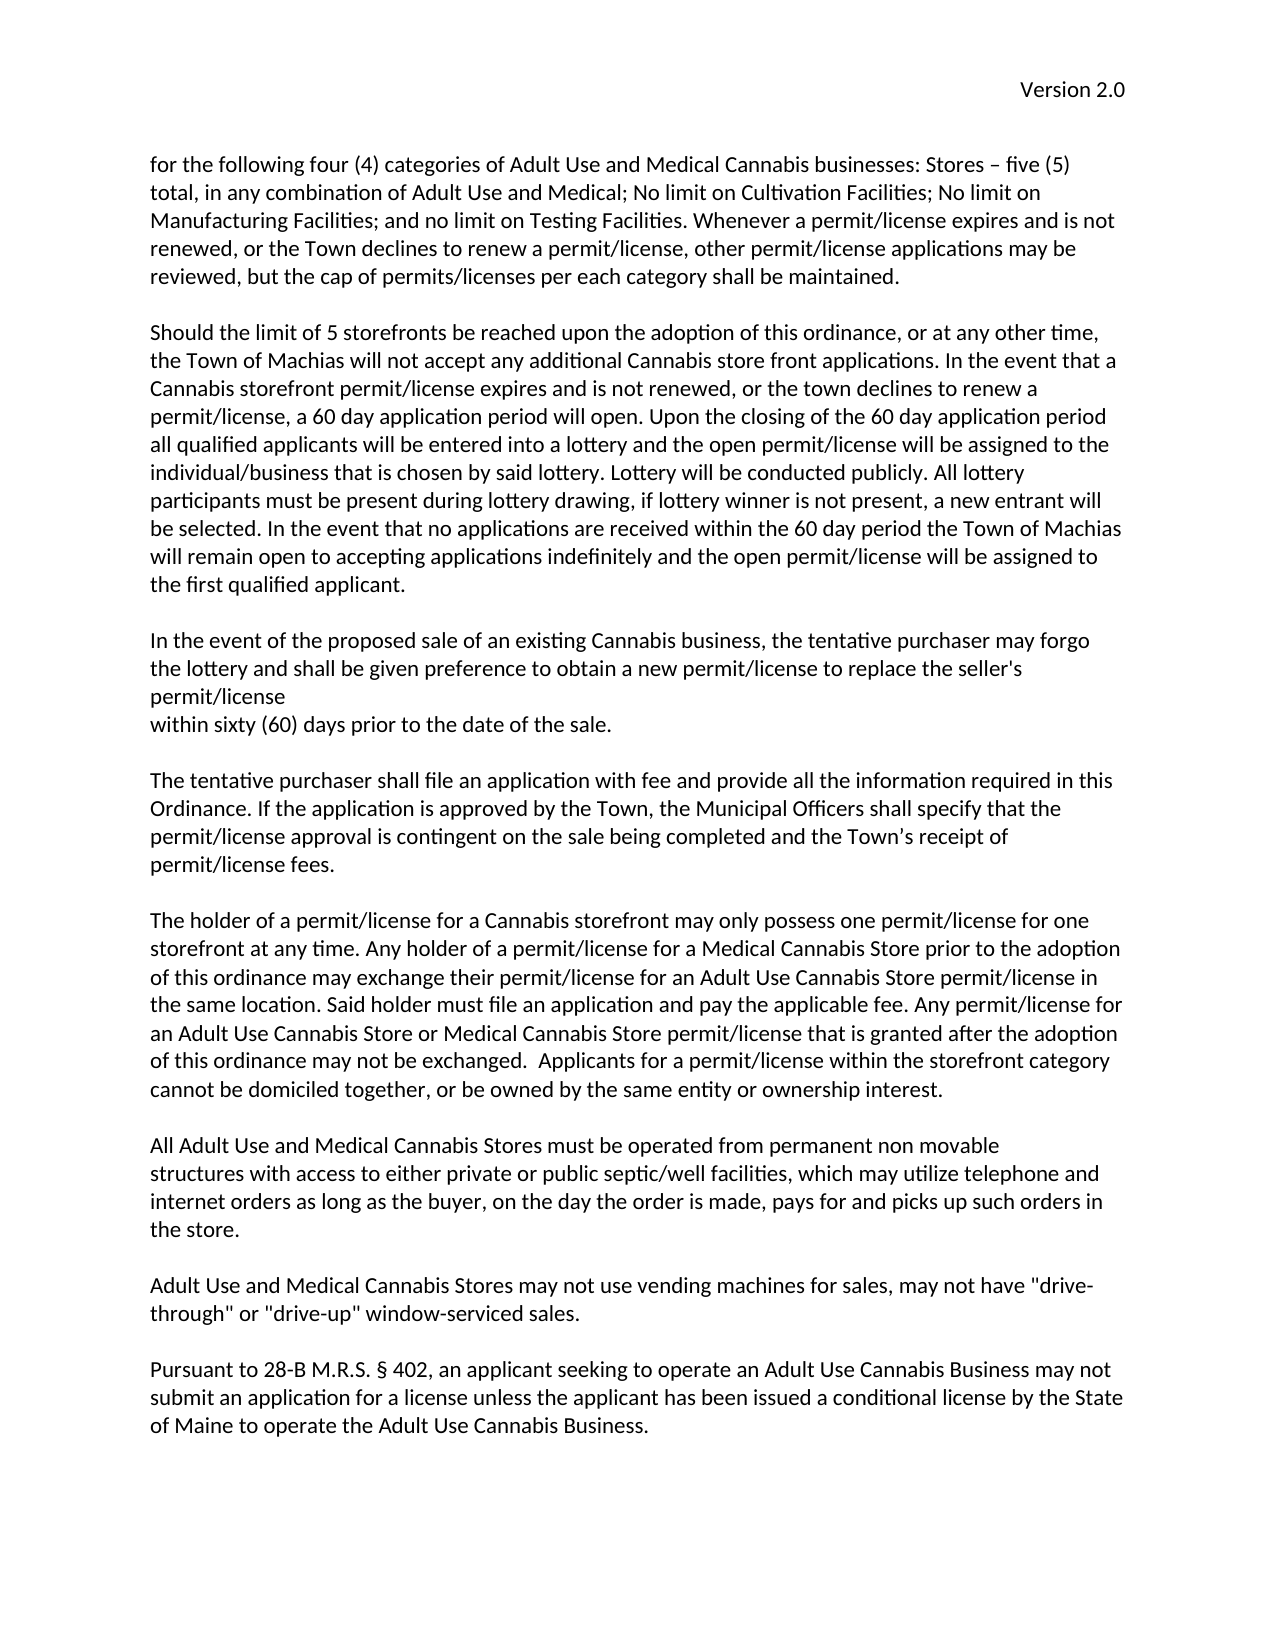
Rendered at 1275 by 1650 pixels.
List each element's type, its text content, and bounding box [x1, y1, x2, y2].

text In the event of the proposed sale of an existing Cannabis business, the tentative purchaser may forgo the lottery and shall be given preference to obtain a new permit/license to replace the seller's permit/license [150, 626, 1125, 710]
text Adult Use and Medical Cannabis Stores may not use vending machines for sales, may not have "drive-through" or "drive-up" window-serviced sales. [150, 1271, 1125, 1327]
text within sixty (60) days prior to the date of the sale. [150, 710, 1125, 738]
text Pursuant to 28-B M.R.S. § 402, an applicant seeking to operate an Adult Use Cannabis Business may not submit an application for a license unless the applicant has been issued a conditional license by the State of Maine to operate the Adult Use Cannabis Business. [150, 1355, 1125, 1439]
text Should the limit of 5 storefronts be reached upon the adoption of this ordinance, or at any other time, the Town of Machias will not accept any additional Cannabis store front applications. In the event that a Cannabis storefront permit/license expires and is not renewed, or the town declines to renew a permit/license, a 60 day application period will open. Upon the closing of the 60 day application period all qualified applicants will be entered into a lottery and the open permit/license will be assigned to the individual/business that is chosen by said lottery. Lottery will be conducted publicly. All lottery participants must be present during lottery drawing, if lottery winner is not present, a new entrant will be selected. In the event that no applications are received within the 60 day period the Town of Machias will remain open to accepting applications indefinitely and the open permit/license will be assigned to the first qualified applicant. [150, 318, 1125, 598]
text The holder of a permit/license for a Cannabis storefront may only possess one permit/license for one storefront at any time. Any holder of a permit/license for a Medical Cannabis Store prior to the adoption of this ordinance may exchange their permit/license for an Adult Use Cannabis Store permit/license in the same location. Said holder must file an application and pay the applicable fee. Any permit/license for an Adult Use Cannabis Store or Medical Cannabis Store permit/license that is granted after the adoption of this ordinance may not be exchanged. Applicants for a permit/license within the storefront category cannot be domiciled together, or be owned by the same entity or ownership interest. [150, 907, 1125, 1103]
text The tentative purchaser shall file an application with fee and provide all the information required in this Ordinance. If the application is approved by the Town, the Municipal Officers shall specify that the permit/license approval is contingent on the sale being completed and the Town’s receipt of permit/license fees. [150, 766, 1125, 878]
text for the following four (4) categories of Adult Use and Medical Cannabis businesses: Stores – five (5) total, in any combination of Adult Use and Medical; No limit on Cultivation Facilities; No limit on Manufacturing Facilities; and no limit on Testing Facilities. Whenever a permit/license expires and is not renewed, or the Town declines to renew a permit/license, other permit/license applications may be reviewed, but the cap of permits/licenses per each category shall be maintained. [150, 150, 1125, 290]
text structures with access to either private or public septic/well facilities, which may utilize telephone and internet orders as long as the buyer, on the day the order is made, pays for and picks up such orders in the store. [150, 1159, 1125, 1243]
text All Adult Use and Medical Cannabis Stores must be operated from permanent non movable [150, 1131, 1125, 1159]
